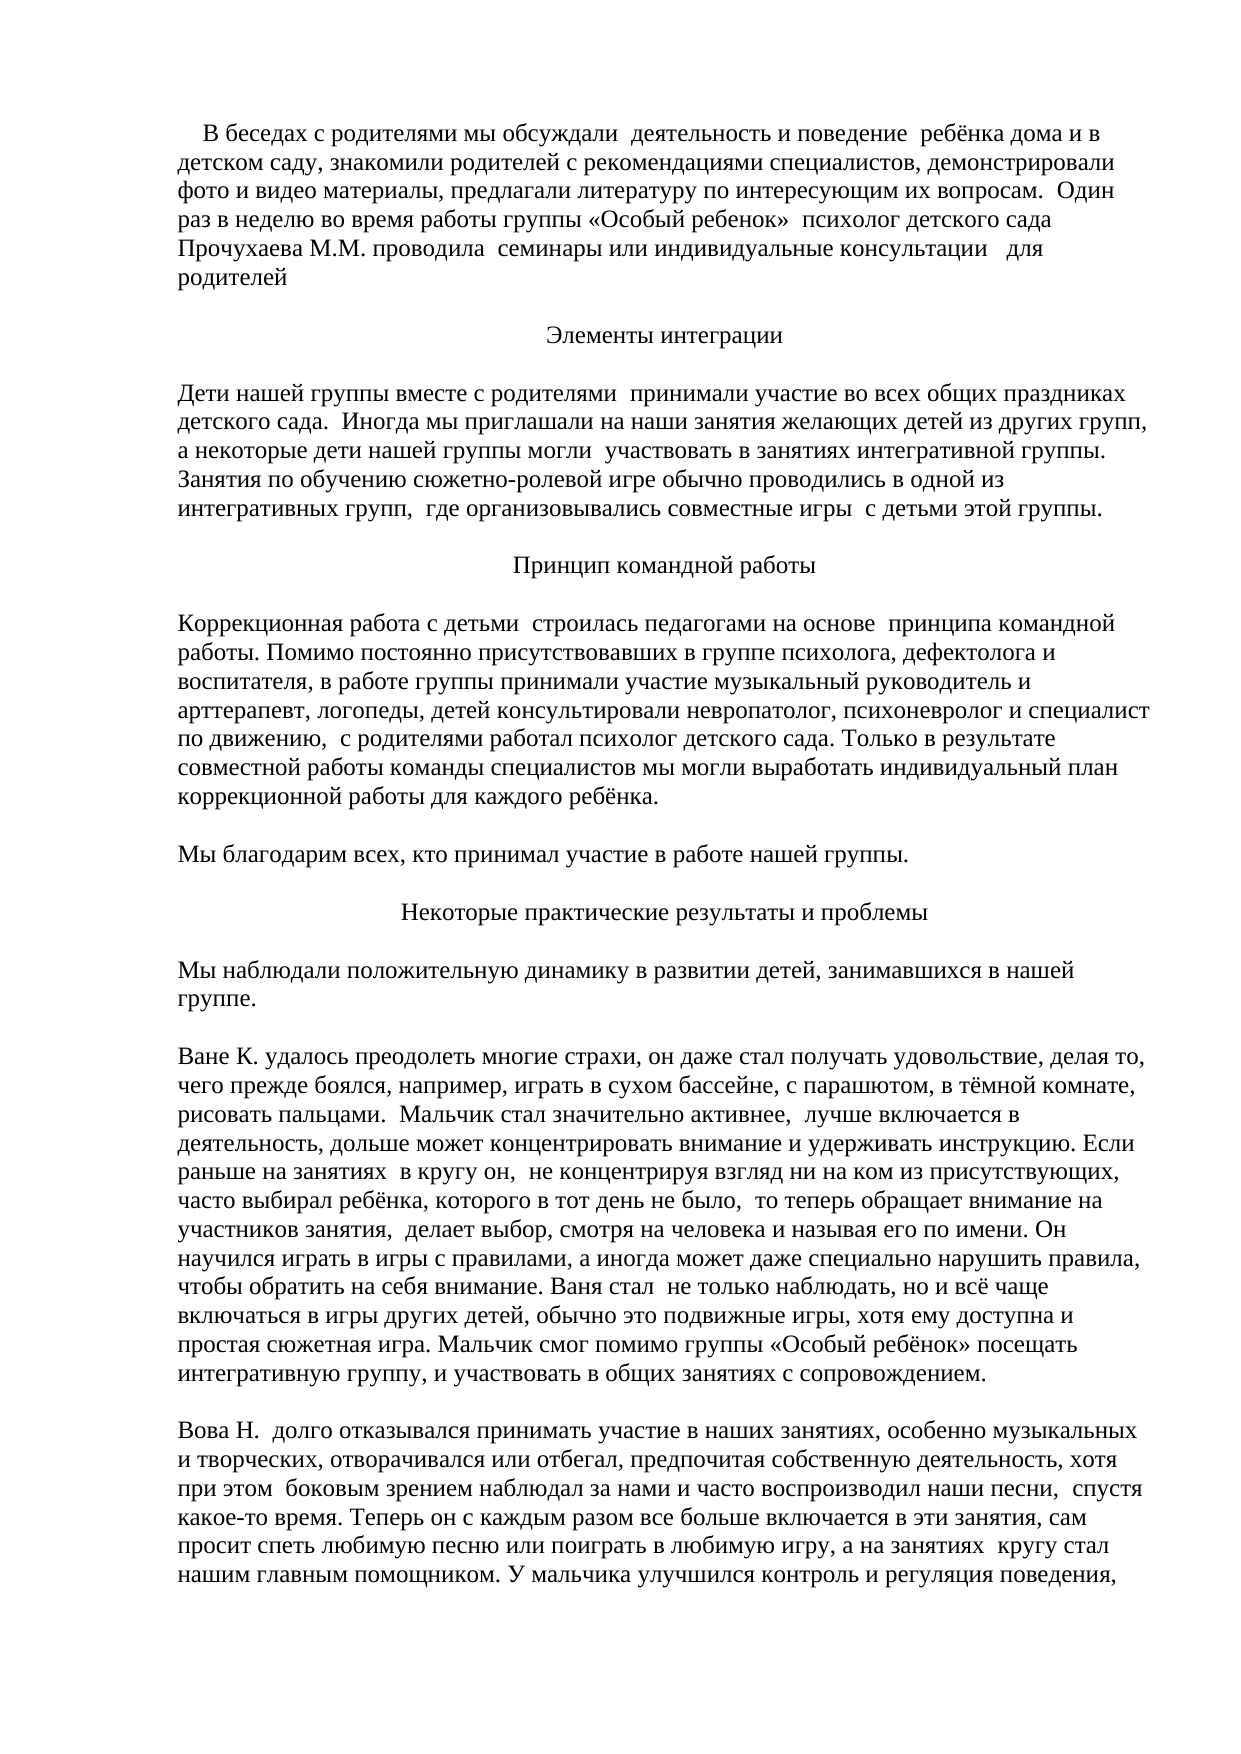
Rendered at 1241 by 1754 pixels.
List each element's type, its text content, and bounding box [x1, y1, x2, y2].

text Элементы интеграции [177, 320, 1152, 348]
text В беседах с родителями мы обсуждали деятельность и поведение ребёнка дома и в детском саду, знакомили родителей с рекомендациями специалистов, демонстрировали фото и видео материалы, предлагали литературу по интересующим их вопросам. Один раз в неделю во время работы группы «Особый ребенок» психолог детского сада Прочухаева М.М. проводила семинары или индивидуальные консультации для родителей [177, 118, 1152, 291]
text Принцип командной работы [177, 551, 1152, 579]
text Некоторые практические результаты и проблемы [177, 897, 1152, 926]
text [177, 1416, 1152, 1588]
text Ване К. удалось преодолеть многие страхи, он даже стал получать удовольствие, делая то, чего прежде боялся, например, играть в сухом бассейне, с парашютом, в тёмной комнате, рисовать пальцами. Мальчик стал значительно активнее, лучше включается в деятельность, дольше может концентрировать внимание и удерживать инструкцию. Если раньше на занятиях в кругу он, не концентрируя взгляд ни на ком из присутствующих, часто выбирал ребёнка, которого в тот день не было, то теперь обращает внимание на участников занятия, делает выбор, смотря на человека и называя его по имени. Он научился играть в игры с правилами, а иногда может даже специально нарушить правила, чтобы обратить на себя внимание. Ваня стал не только наблюдать, но и всё чаще включаться в игры других детей, обычно это подвижные игры, хотя ему доступна и простая сюжетная игра. Мальчик смог помимо группы «Особый ребёнок» посещать интегративную группу, и участвовать в общих занятиях с сопровождением. [177, 1041, 1152, 1386]
text Мы наблюдали положительную динамику в развитии детей, занимавшихся в нашей группе. [177, 955, 1152, 1012]
text Коррекционная работа с детьми строилась педагогами на основе принципа командной работы. Помимо постоянно присутствовавших в группе психолога, дефектолога и воспитателя, в работе группы принимали участие музыкальный руководитель и арттерапевт, логопеды, детей консультировали невропатолог, психоневролог и специалист по движению, с родителями работал психолог детского сада. Только в результате совместной работы команды специалистов мы могли выработать индивидуальный план коррекционной работы для каждого ребёнка. [177, 608, 1152, 810]
text Мы благодарим всех, кто принимал участие в работе нашей группы. [177, 839, 1152, 868]
text Дети нашей группы вместе с родителями принимали участие во всех общих праздниках детского сада. Иногда мы приглашали на наши занятия желающих детей из других групп, а некоторые дети нашей группы могли участвовать в занятиях интегративной группы. Занятия по обучению сюжетно-ролевой игре обычно проводились в одной из интегративных групп, где организовывались совместные игры с детьми этой группы. [177, 378, 1152, 521]
